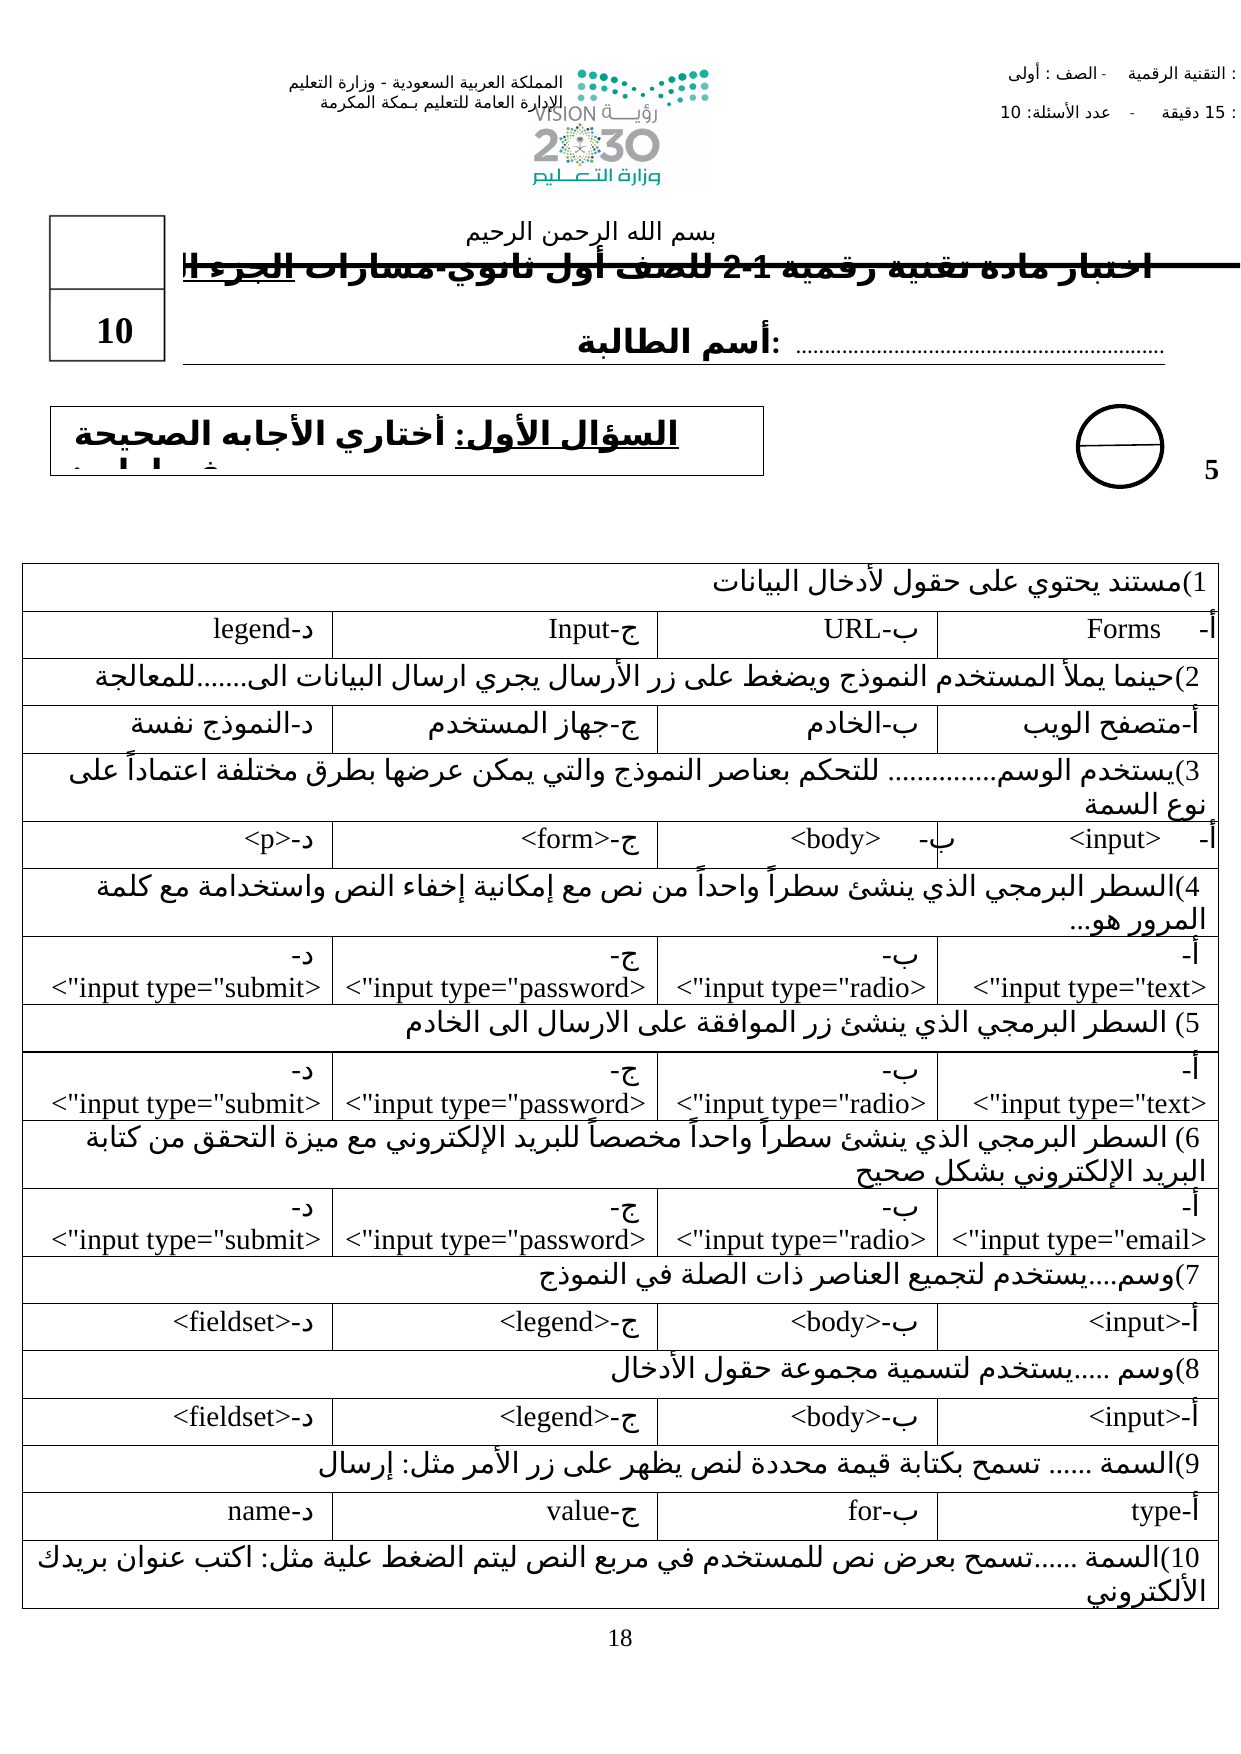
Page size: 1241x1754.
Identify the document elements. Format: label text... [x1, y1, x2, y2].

table_header 1)مستند يحتوي على حقول لأدخال البيانات [23, 564, 1218, 611]
table_cell ج- <input type="password"> [333, 1053, 657, 1119]
table_cell د-<fieldset> [23, 1304, 332, 1350]
picture [527, 67, 713, 187]
table_cell ج-Input [333, 612, 657, 658]
table_cell ج-<legend> [333, 1399, 657, 1445]
picture [39, 201, 183, 377]
table_cell Forms [938, 612, 1218, 658]
table_cell أ-<input> [938, 1399, 1218, 1445]
table_cell 7)وسم....يستخدم لتجميع العناصر ذات الصلة في النموذج [23, 1257, 1218, 1303]
text أسم الطالبة: ................................................................ [183, 321, 1165, 364]
table_cell ج- <input type="password"> [333, 937, 657, 1004]
table_cell د-النموذج نفسة [23, 706, 332, 752]
table_cell <body> [658, 822, 937, 868]
table_cell <input> [938, 822, 1218, 868]
table_cell ب-الخادم [658, 706, 937, 752]
table_cell 5) السطر البرمجي الذي ينشئ زر الموافقة على الارسال الى الخادم [23, 1005, 1218, 1051]
table_cell د-legend [23, 612, 332, 658]
table_cell ب-<body> [658, 1399, 937, 1445]
table_cell أ- <input type="text"> [938, 937, 1218, 1004]
table_cell 2)حينما يملأ المستخدم النموذج ويضغط على زر الأرسال يجري ارسال البيانات الى.......للمعالجة [23, 659, 1218, 705]
table_cell د-<fieldset> [23, 1399, 332, 1445]
table_cell ج-<legend> [333, 1304, 657, 1350]
table_cell أ-<input> [938, 1304, 1218, 1350]
table_cell د- <input type="submit"> [23, 1189, 332, 1256]
table_cell أ- <input type="email"> [938, 1189, 1218, 1256]
table_cell 4)السطر البرمجي الذي ينشئ سطراً واحداً من نص مع إمكانية إخفاء النص واستخدامة مع كلمة المرور هو... [23, 869, 1218, 936]
table_cell 9)السمة ...... تسمح بكتابة قيمة محددة لنص يظهر على زر الأمر مثل: إرسال [23, 1446, 1218, 1492]
table_cell أ- <input type="text"> [938, 1053, 1218, 1119]
table_cell 8)وسم .....يستخدم لتسمية مجموعة حقول الأدخال [23, 1351, 1218, 1398]
table_cell 6) السطر البرمجي الذي ينشئ سطراً واحداً مخصصاً للبريد الإلكتروني مع ميزة التحقق من كتابة البريد الإلكتروني بشكل صحيح [23, 1121, 1218, 1188]
table_cell د- <input type="submit"> [23, 937, 332, 1004]
table_cell ب- <input type="radio"> [658, 937, 937, 1004]
table_cell ب- <input type="radio"> [658, 1053, 937, 1119]
table_cell ج- <input type="password"> [333, 1189, 657, 1256]
table_cell د-name [23, 1493, 332, 1539]
table_cell ب- <input type="radio"> [658, 1189, 937, 1256]
table_cell ب-for [658, 1493, 937, 1539]
table_cell ب-URL [658, 612, 937, 658]
table_cell 10)السمة ......تسمح بعرض نص للمستخدم في مربع النص ليتم الضغط علية مثل: اكتب عنوان بريدك الألكتروني [23, 1541, 1218, 1608]
text اختبار مادة تقنية رقمية 1-2 للصف أول ثانوي-مسارات الجزء العملي [183, 247, 1165, 285]
table_cell أ-متصفح الويب [938, 706, 1218, 752]
table_cell د- <input type="submit"> [23, 1053, 332, 1119]
table_cell 3)يستخدم الوسم............... للتحكم بعناصر النموذج والتي يمكن عرضها بطرق مختلفة اعتماداً على نوع السمة [23, 754, 1218, 821]
table_cell ج-جهاز المستخدم [333, 706, 657, 752]
table_cell أ-type [938, 1493, 1218, 1539]
table_cell د-<p> [23, 822, 332, 868]
table_cell ج-<form> [333, 822, 657, 868]
table_cell ج-value [333, 1493, 657, 1539]
table_cell ب-<body> [658, 1304, 937, 1350]
